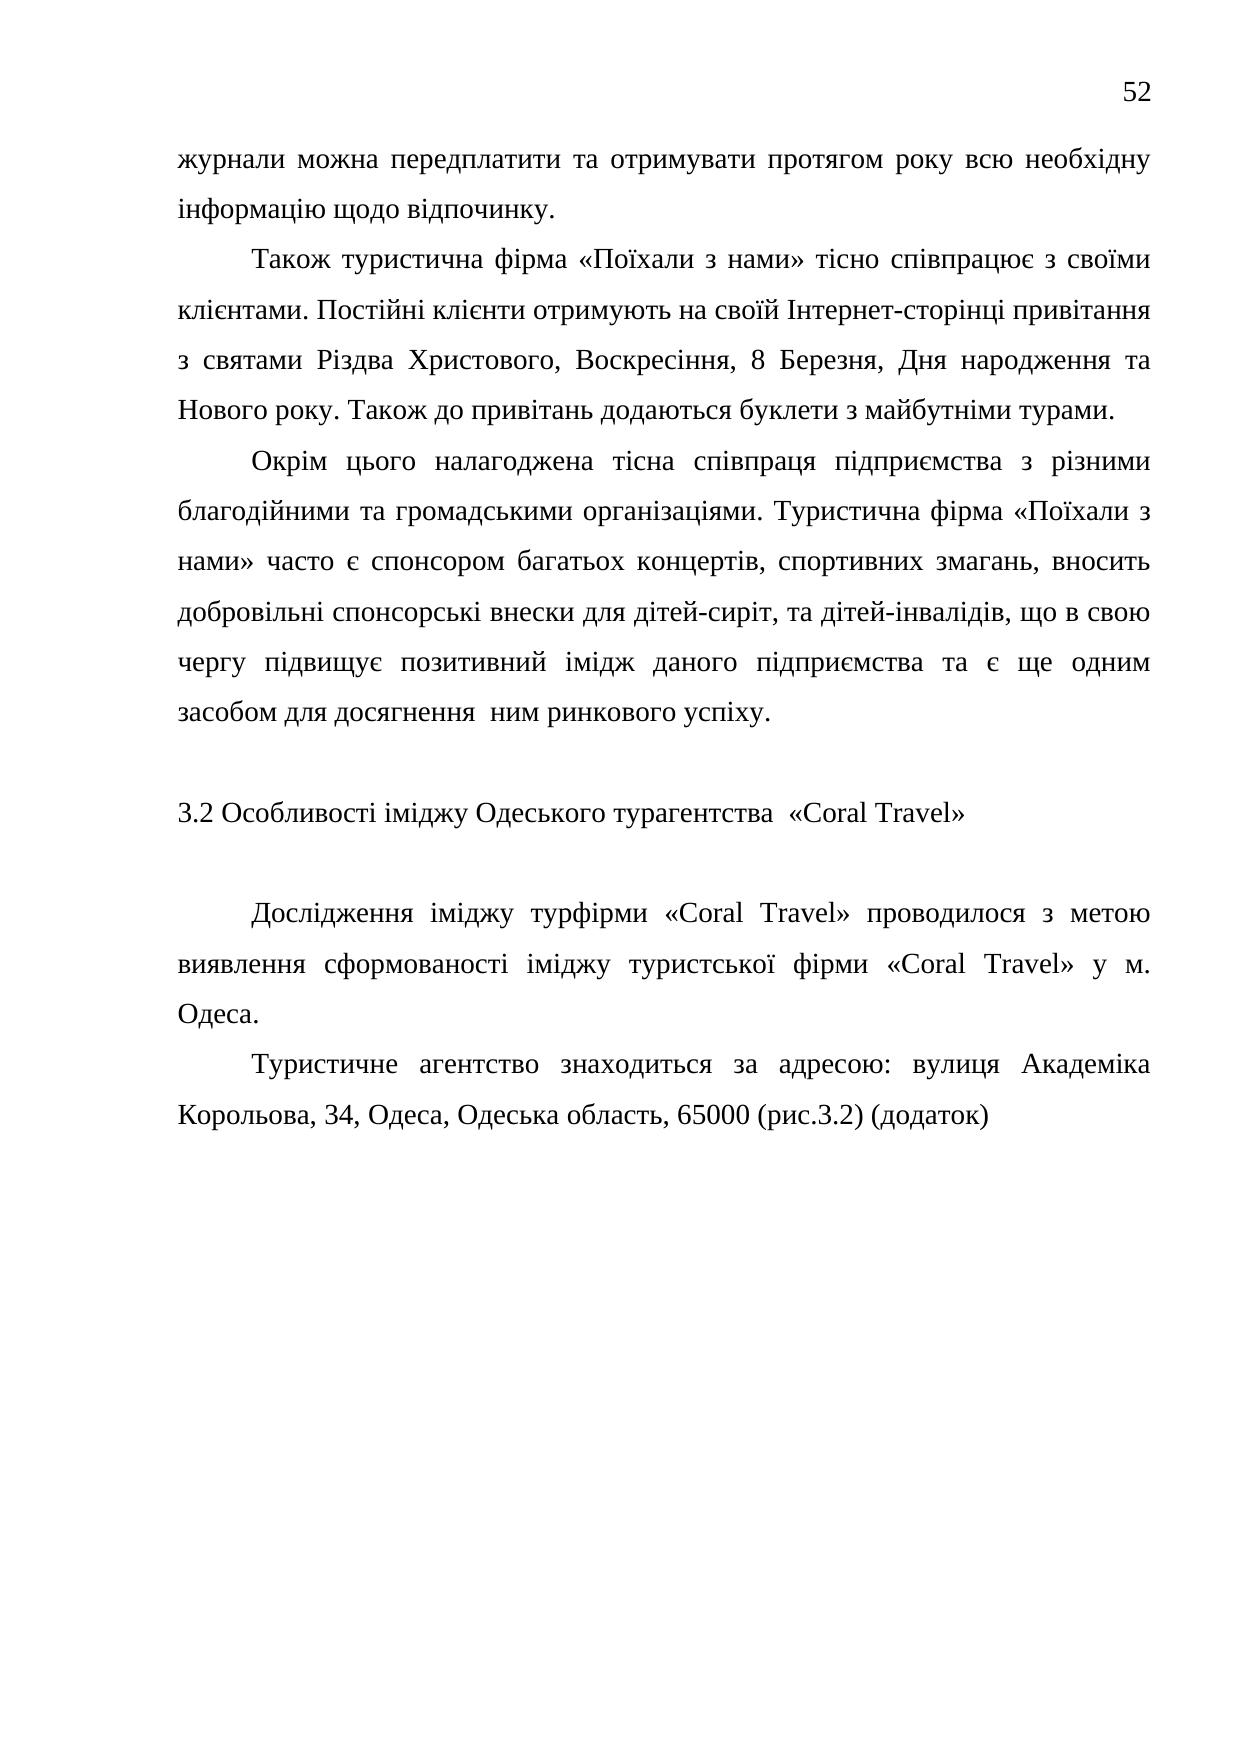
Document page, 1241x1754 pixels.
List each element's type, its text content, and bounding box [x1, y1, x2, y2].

text Окрім цього налагоджена тісна співпраця підприємства з різними благодійними та громадськими організаціями. Туристична фірма «Поїхали з нами» часто є спонсором багатьох концертів, спортивних змагань, вносить добровільні спонсорські внески для дітей-сиріт, та дітей-інвалідів, що в свою чергу підвищує позитивний імідж даного підприємства та є ще одним засобом для досягнення ним ринкового успіху. [177, 443, 1152, 728]
text Також туристична фірма «Поїхали з нами» тісно співпрацює з своїми клієнтами. Постійні клієнти отримують на своїй Інтернет-сторінці привітання з святами Різдва Христового, Воскресіння, 8 Березня, Дня народження та Нового року. Також до привітань додаються буклети з майбутніми турами. [177, 242, 1152, 426]
text Туристичне агентство знаходиться за адресою: вулиця Академіка Корольова, 34, Одеса, Одеська область, 65000 (рис.3.2) (додаток) [177, 1047, 1152, 1130]
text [177, 141, 1152, 225]
subtitle 3.2 Особливості іміджу Одеського турагентства «Coral Travel» [177, 795, 1152, 828]
text Дослідження іміджу турфірми «Coral Travel» проводилося з метою виявлення сформованості іміджу туристської фірми «Coral Travel» у м. Одеса. [177, 896, 1152, 1030]
